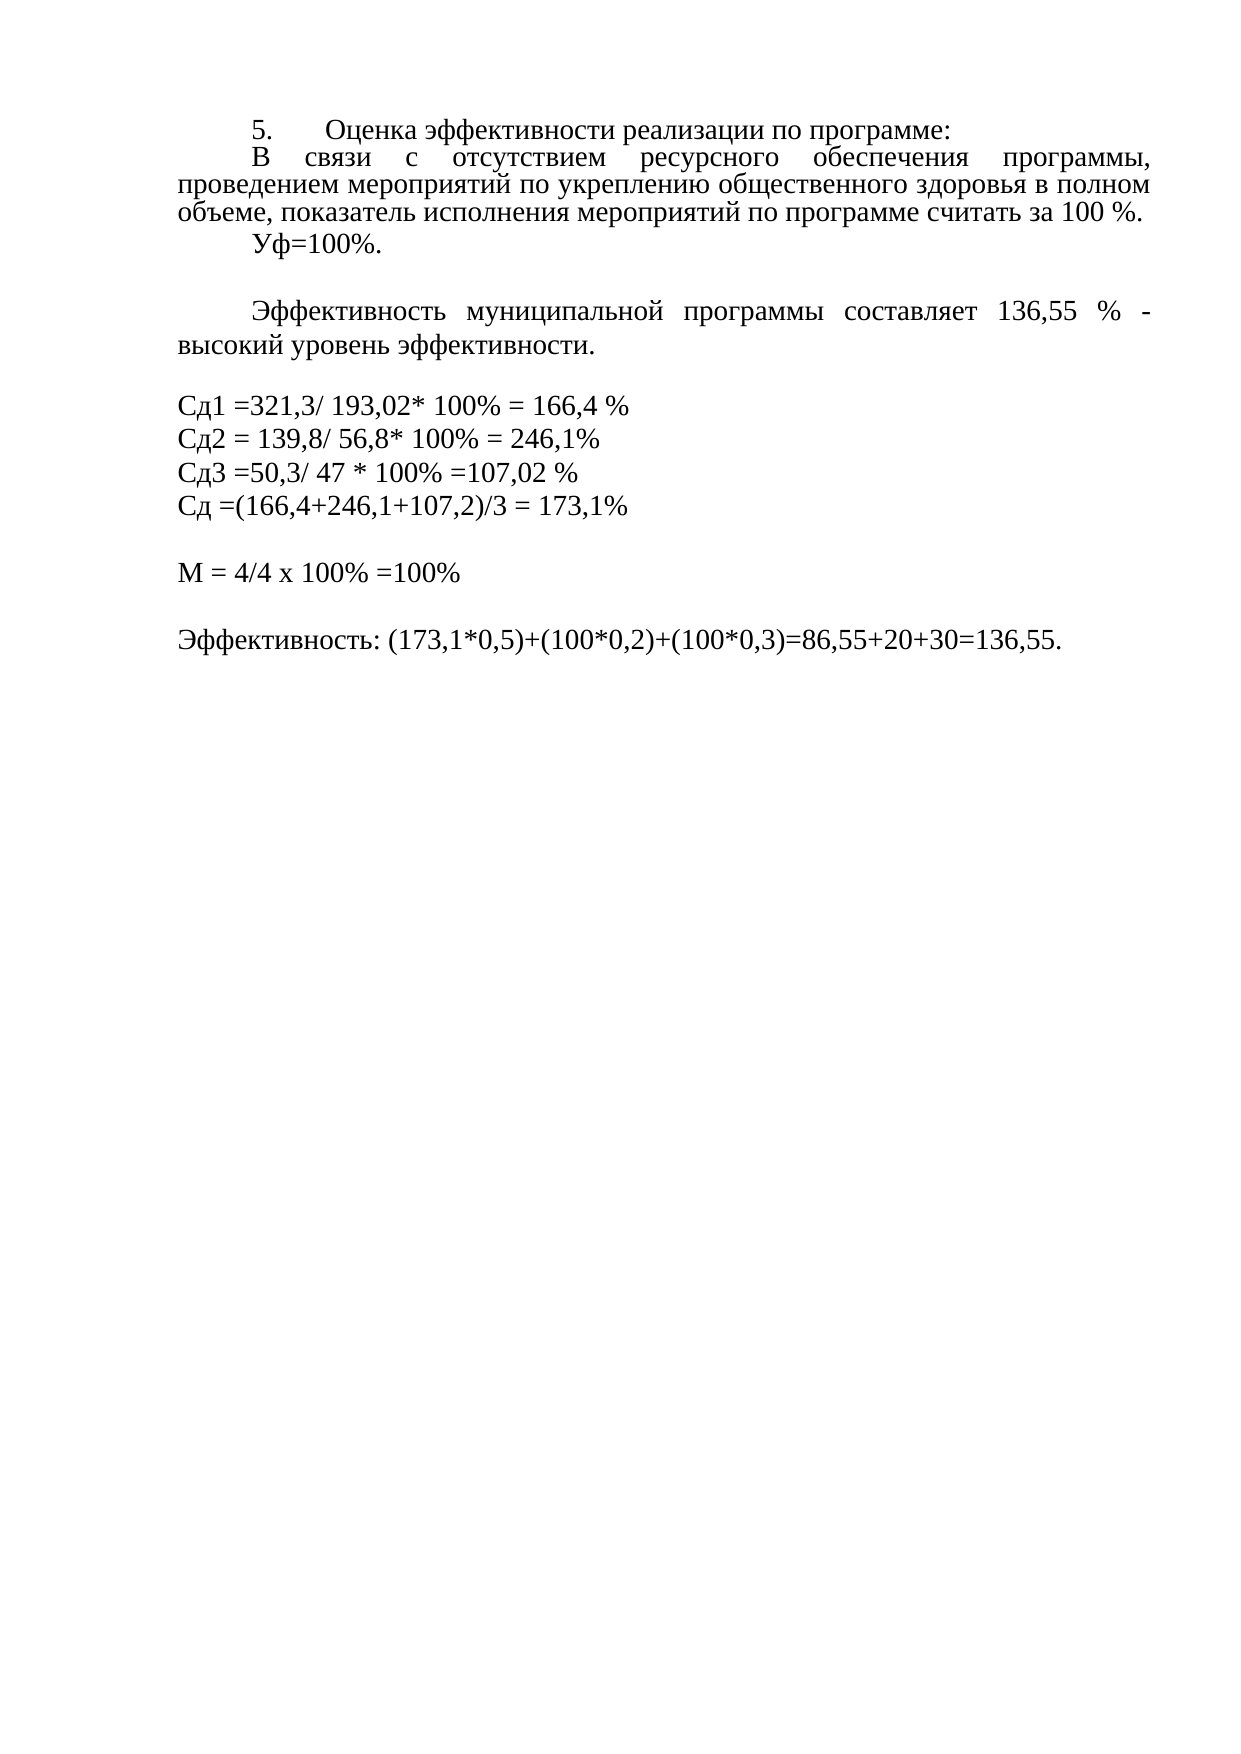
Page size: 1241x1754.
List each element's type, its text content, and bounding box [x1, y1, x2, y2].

text Сд1 =321,3/ 193,02* 100% = 166,4 % [177, 388, 1152, 421]
text Сд3 =50,3/ 47 * 100% =107,02 % [177, 455, 1152, 488]
text Сд =(166,4+246,1+107,2)/3 = 173,1% [177, 488, 1152, 522]
text Эффективность: (173,1*0,5)+(100*0,2)+(100*0,3)=86,55+20+30=136,55. [177, 622, 1152, 656]
text М = 4/4 х 100% =100% [177, 555, 1152, 589]
text Уф=100%. [177, 226, 1152, 260]
text В связи с отсутствием ресурсного обеспечения программы, проведением мероприятий по укреплению общественного здоровья в полном объеме, показатель исполнения мероприятий по программе считать за 100 %. [177, 145, 1152, 226]
text Эффективность муниципальной программы составляет 136,55 % - высокий уровень эффективности. [177, 293, 1152, 361]
text Сд2 = 139,8/ 56,8* 100% = 246,1% [177, 421, 1152, 455]
list Оценка эффективности реализации по программе: [177, 118, 1152, 145]
